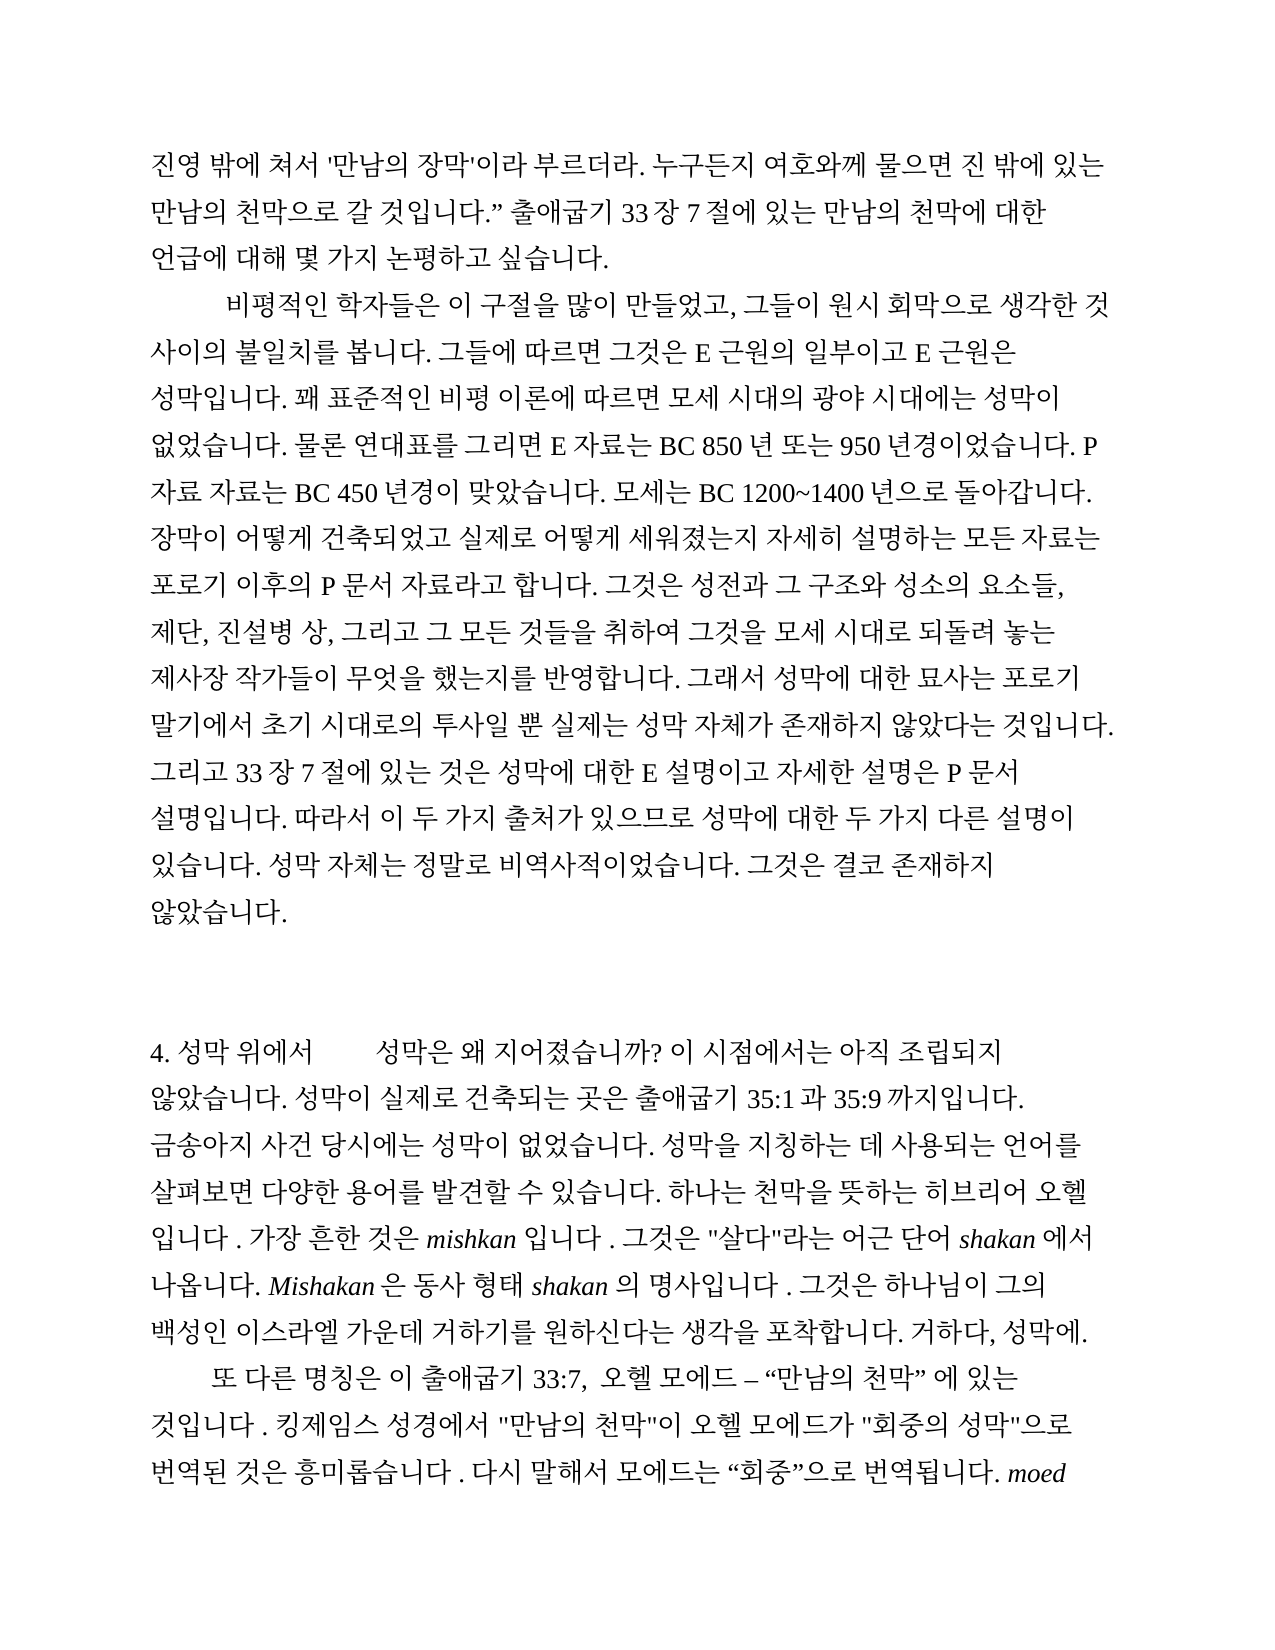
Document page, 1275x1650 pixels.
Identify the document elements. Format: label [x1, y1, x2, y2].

text [150, 150, 1125, 1488]
